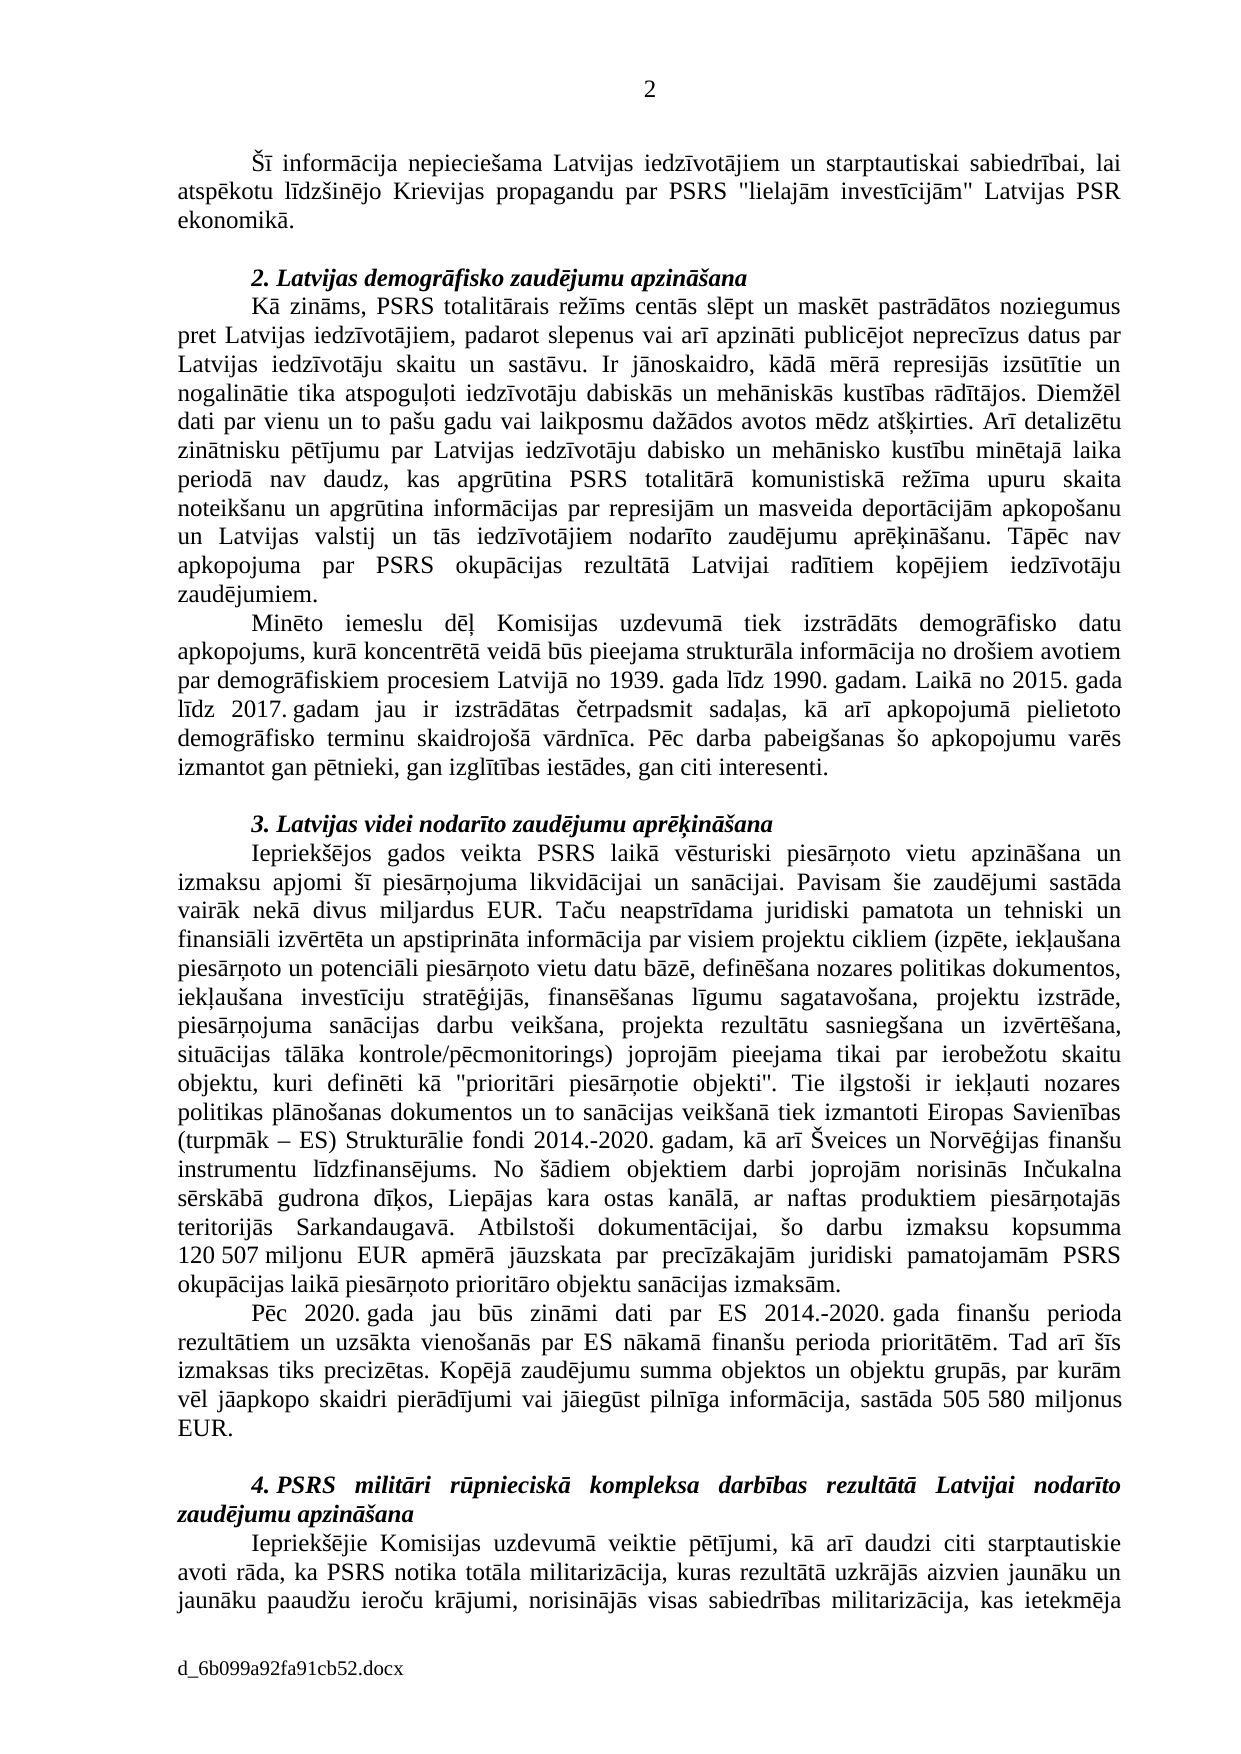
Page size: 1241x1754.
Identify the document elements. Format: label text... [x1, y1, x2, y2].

text Minēto iemeslu dēļ Komisijas uzdevumā tiek izstrādāts demogrāfisko datu apkopojums, kurā koncentrētā veidā būs pieejama strukturāla informācija no drošiem avotiem par demogrāfiskiem procesiem Latvijā no 1939. gada līdz 1990. gadam. Laikā no 2015. gada līdz 2017. gadam jau ir izstrādātas četrpadsmit sadaļas, kā arī apkopojumā pielietoto demogrāfisko terminu skaidrojošā vārdnīca. Pēc darba pabeigšanas šo apkopojumu varēs izmantot gan pētnieki, gan izglītības iestādes, gan citi interesenti. [177, 608, 1122, 781]
text Iepriekšējos gados veikta PSRS laikā vēsturiski piesārņoto vietu apzināšana un izmaksu apjomi šī piesārņojuma likvidācijai un sanācijai. Pavisam šie zaudējumi sastāda vairāk nekā divus miljardus EUR. Taču neapstrīdama juridiski pamatota un tehniski un finansiāli izvērtēta un apstiprināta informācija par visiem projektu cikliem (izpēte, iekļaušana piesārņoto un potenciāli piesārņoto vietu datu bāzē, definēšana nozares politikas dokumentos, iekļaušana investīciju stratēģijās, finansēšanas līgumu sagatavošana, projektu izstrāde, piesārņojuma sanācijas darbu veikšana, projekta rezultātu sasniegšana un izvērtēšana, situācijas tālāka kontrole/pēcmonitorings) joprojām pieejama tikai par ierobežotu skaitu objektu, kuri definēti kā "prioritāri piesārņotie objekti''. Tie ilgstoši ir iekļauti nozares politikas plānošanas dokumentos un to sanācijas veikšanā tiek izmantoti Eiropas Savienības (turpmāk – ES) Strukturālie fondi 2014.-2020. gadam, kā arī Šveices un Norvēģijas finanšu instrumentu līdzfinansējums. No šādiem objektiem darbi joprojām norisinās Inčukalna sērskābā gudrona dīķos, Liepājas kara ostas kanālā, ar naftas produktiem piesārņotajās teritorijās Sarkandaugavā. Atbilstoši dokumentācijai, šo darbu izmaksu kopsumma 120 507 miljonu EUR apmērā jāuzskata par precīzākajām juridiski pamatojamām PSRS okupācijas laikā piesārņoto prioritāro objektu sanācijas izmaksām. [177, 838, 1122, 1298]
text Kā zināms, PSRS totalitārais režīms centās slēpt un maskēt pastrādātos noziegumus pret Latvijas iedzīvotājiem, padarot slepenus vai arī apzināti publicējot neprecīzus datus par Latvijas iedzīvotāju skaitu un sastāvu. Ir jānoskaidro, kādā mērā represijās izsūtītie un nogalinātie tika atspoguļoti iedzīvotāju dabiskās un mehāniskās kustības rādītājos. Diemžēl dati par vienu un to pašu gadu vai laikposmu dažādos avotos mēdz atšķirties. Arī detalizētu zinātnisku pētījumu par Latvijas iedzīvotāju dabisko un mehānisko kustību minētajā laika periodā nav daudz, kas apgrūtina PSRS totalitārā komunistiskā režīma upuru skaita noteikšanu un apgrūtina informācijas par represijām un masveida deportācijām apkopošanu un Latvijas valstij un tās iedzīvotājiem nodarīto zaudējumu aprēķināšanu. Tāpēc nav apkopojuma par PSRS okupācijas rezultātā Latvijai radītiem kopējiem iedzīvotāju zaudējumiem. [177, 291, 1122, 608]
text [177, 1528, 1122, 1614]
list Šī informācija nepieciešama Latvijas iedzīvotājiem un starptautiskai sabiedrībai, lai atspēkotu līdzšinējo Krievijas propagandu par PSRS "lielajām investīcijām" Latvijas PSR ekonomikā. [177, 148, 1122, 234]
text 3. Latvijas videi nodarīto zaudējumu aprēķināšana [177, 809, 1122, 838]
text 2. Latvijas demogrāfisko zaudējumu apzināšana [177, 263, 1122, 291]
text 4. PSRS militāri rūpnieciskā kompleksa darbības rezultātā Latvijai nodarīto zaudējumu apzināšana [177, 1471, 1122, 1528]
text Pēc 2020. gada jau būs zināmi dati par ES 2014.-2020. gada finanšu perioda rezultātiem un uzsākta vienošanās par ES nākamā finanšu perioda prioritātēm. Tad arī šīs izmaksas tiks precizētas. Kopējā zaudējumu summa objektos un objektu grupās, par kurām vēl jāapkopo skaidri pierādījumi vai jāiegūst pilnīga informācija, sastāda 505 580 miljonus EUR. [177, 1298, 1122, 1442]
